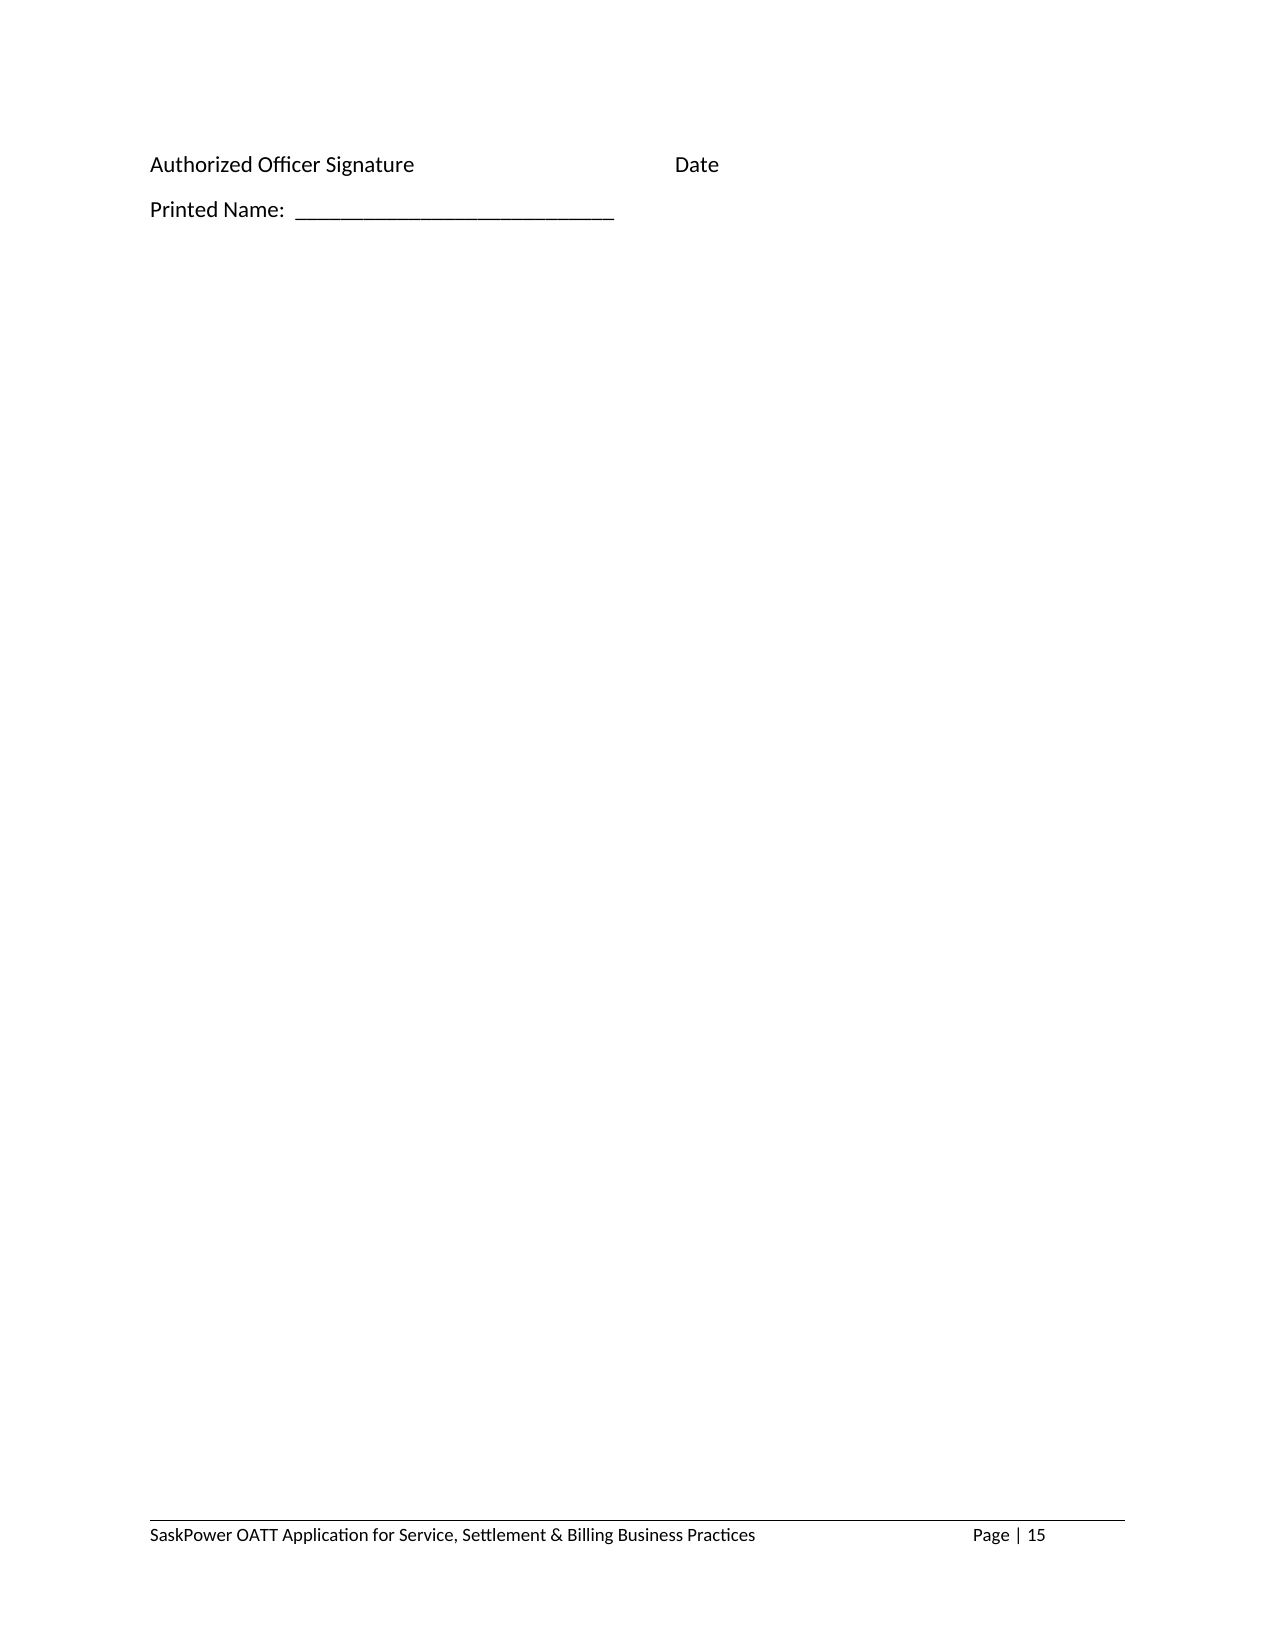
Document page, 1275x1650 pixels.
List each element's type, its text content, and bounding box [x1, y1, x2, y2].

text Authorized Officer Signature Date [150, 150, 1125, 178]
text Printed Name: ____________________________ [150, 195, 1125, 223]
